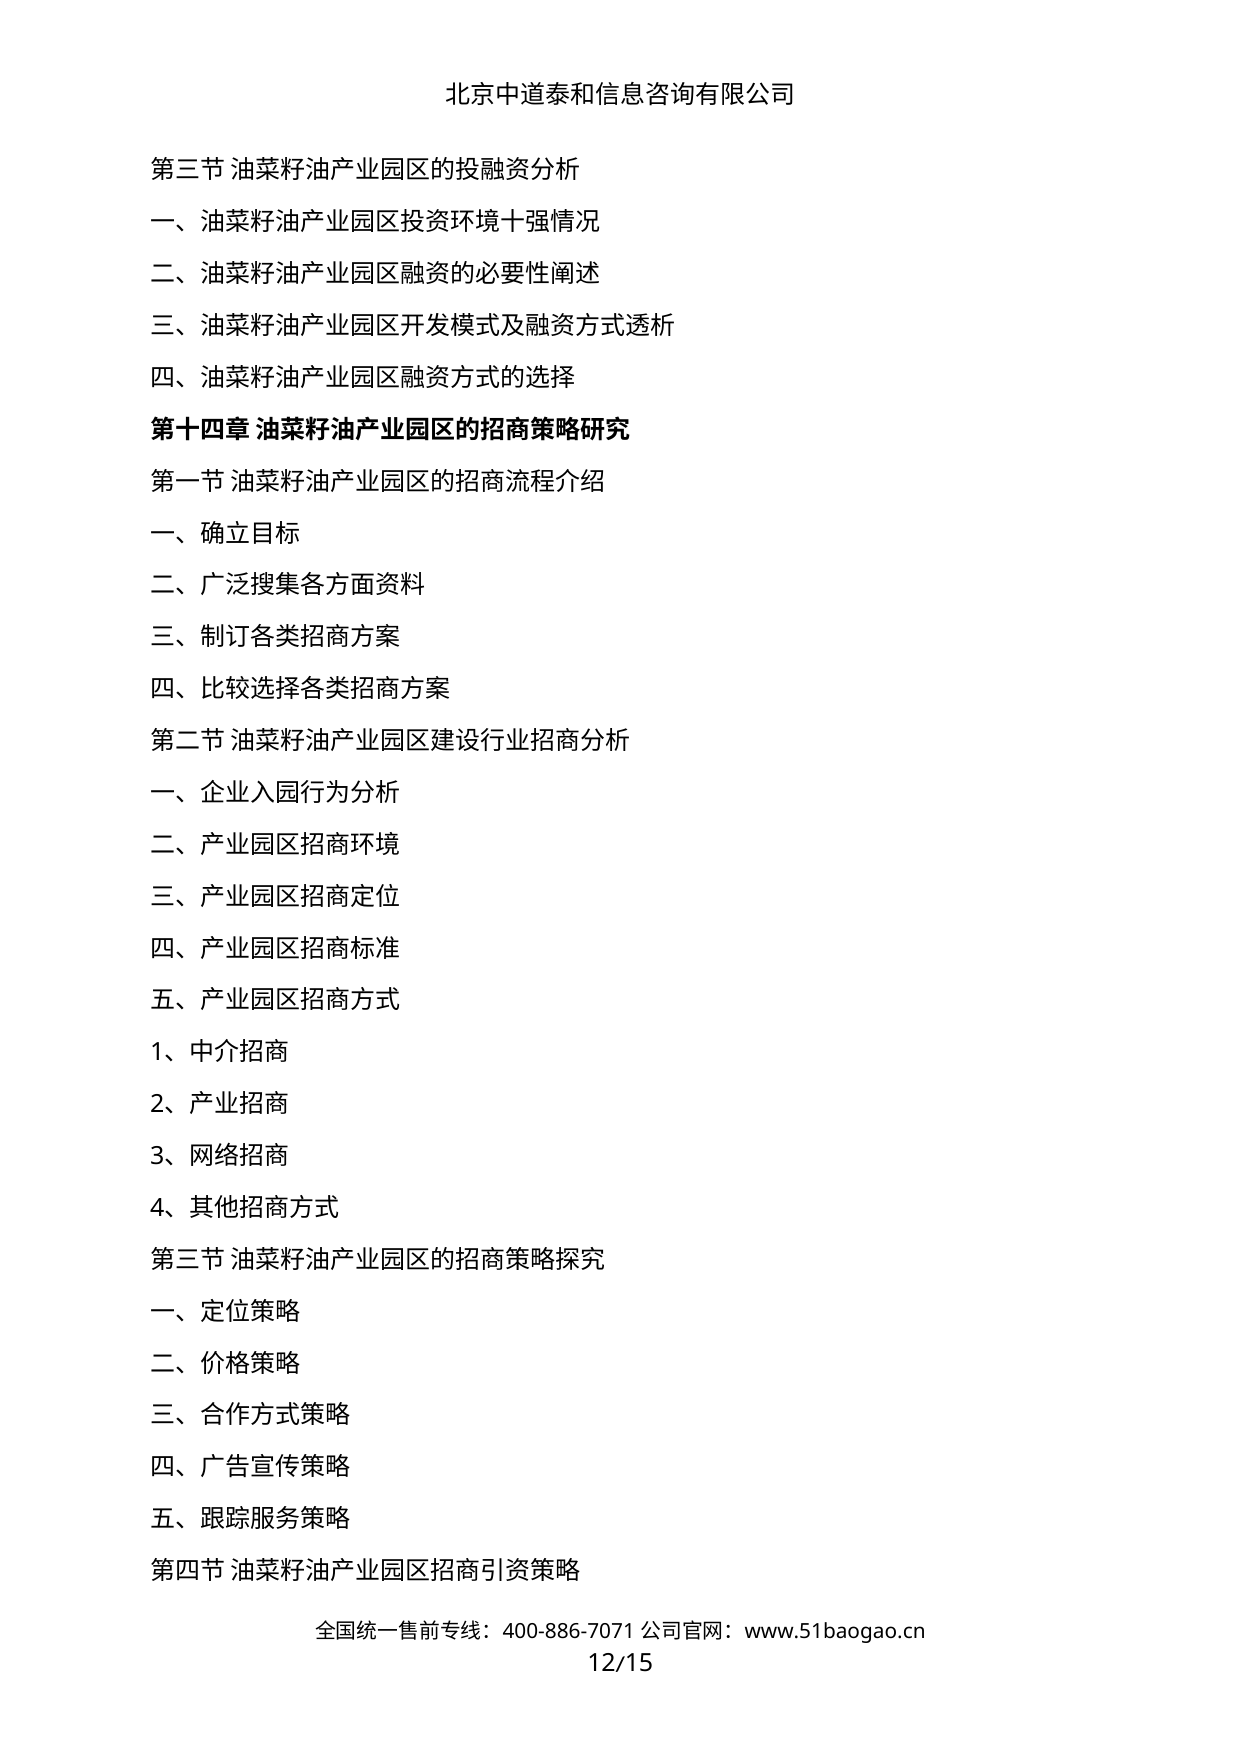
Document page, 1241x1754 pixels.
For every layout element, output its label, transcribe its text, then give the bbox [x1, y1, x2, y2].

text 五、跟踪服务策略 [150, 1499, 1090, 1535]
text 三、油菜籽油产业园区开发模式及融资方式透析 [150, 306, 1090, 342]
text 二、广泛搜集各方面资料 [150, 565, 1090, 601]
text 一、油菜籽油产业园区投资环境十强情况 [150, 202, 1090, 238]
text 一、确立目标 [150, 513, 1090, 549]
text 三、制订各类招商方案 [150, 617, 1090, 653]
text 四、比较选择各类招商方案 [150, 669, 1090, 705]
text 一、企业入园行为分析 [150, 772, 1090, 809]
text 四、油菜籽油产业园区融资方式的选择 [150, 357, 1090, 394]
text 四、产业园区招商标准 [150, 928, 1090, 964]
text 3、网络招商 [150, 1136, 1090, 1172]
text 三、合作方式策略 [150, 1395, 1090, 1431]
text 第三节 油菜籽油产业园区的投融资分析 [150, 150, 1090, 186]
text 五、产业园区招商方式 [150, 980, 1090, 1016]
text 四、广告宣传策略 [150, 1447, 1090, 1483]
text 第四节 油菜籽油产业园区招商引资策略 [150, 1551, 1090, 1587]
text 第十四章 油菜籽油产业园区的招商策略研究 [150, 409, 1090, 446]
text 第一节 油菜籽油产业园区的招商流程介绍 [150, 461, 1090, 497]
text 1、中介招商 [150, 1032, 1090, 1068]
text 二、油菜籽油产业园区融资的必要性阐述 [150, 254, 1090, 290]
text 二、价格策略 [150, 1343, 1090, 1379]
text 三、产业园区招商定位 [150, 876, 1090, 912]
text 二、产业园区招商环境 [150, 824, 1090, 861]
text 第三节 油菜籽油产业园区的招商策略探究 [150, 1239, 1090, 1276]
text 一、定位策略 [150, 1291, 1090, 1327]
text 第二节 油菜籽油产业园区建设行业招商分析 [150, 721, 1090, 757]
text 2、产业招商 [150, 1084, 1090, 1120]
text 4、其他招商方式 [150, 1187, 1090, 1224]
